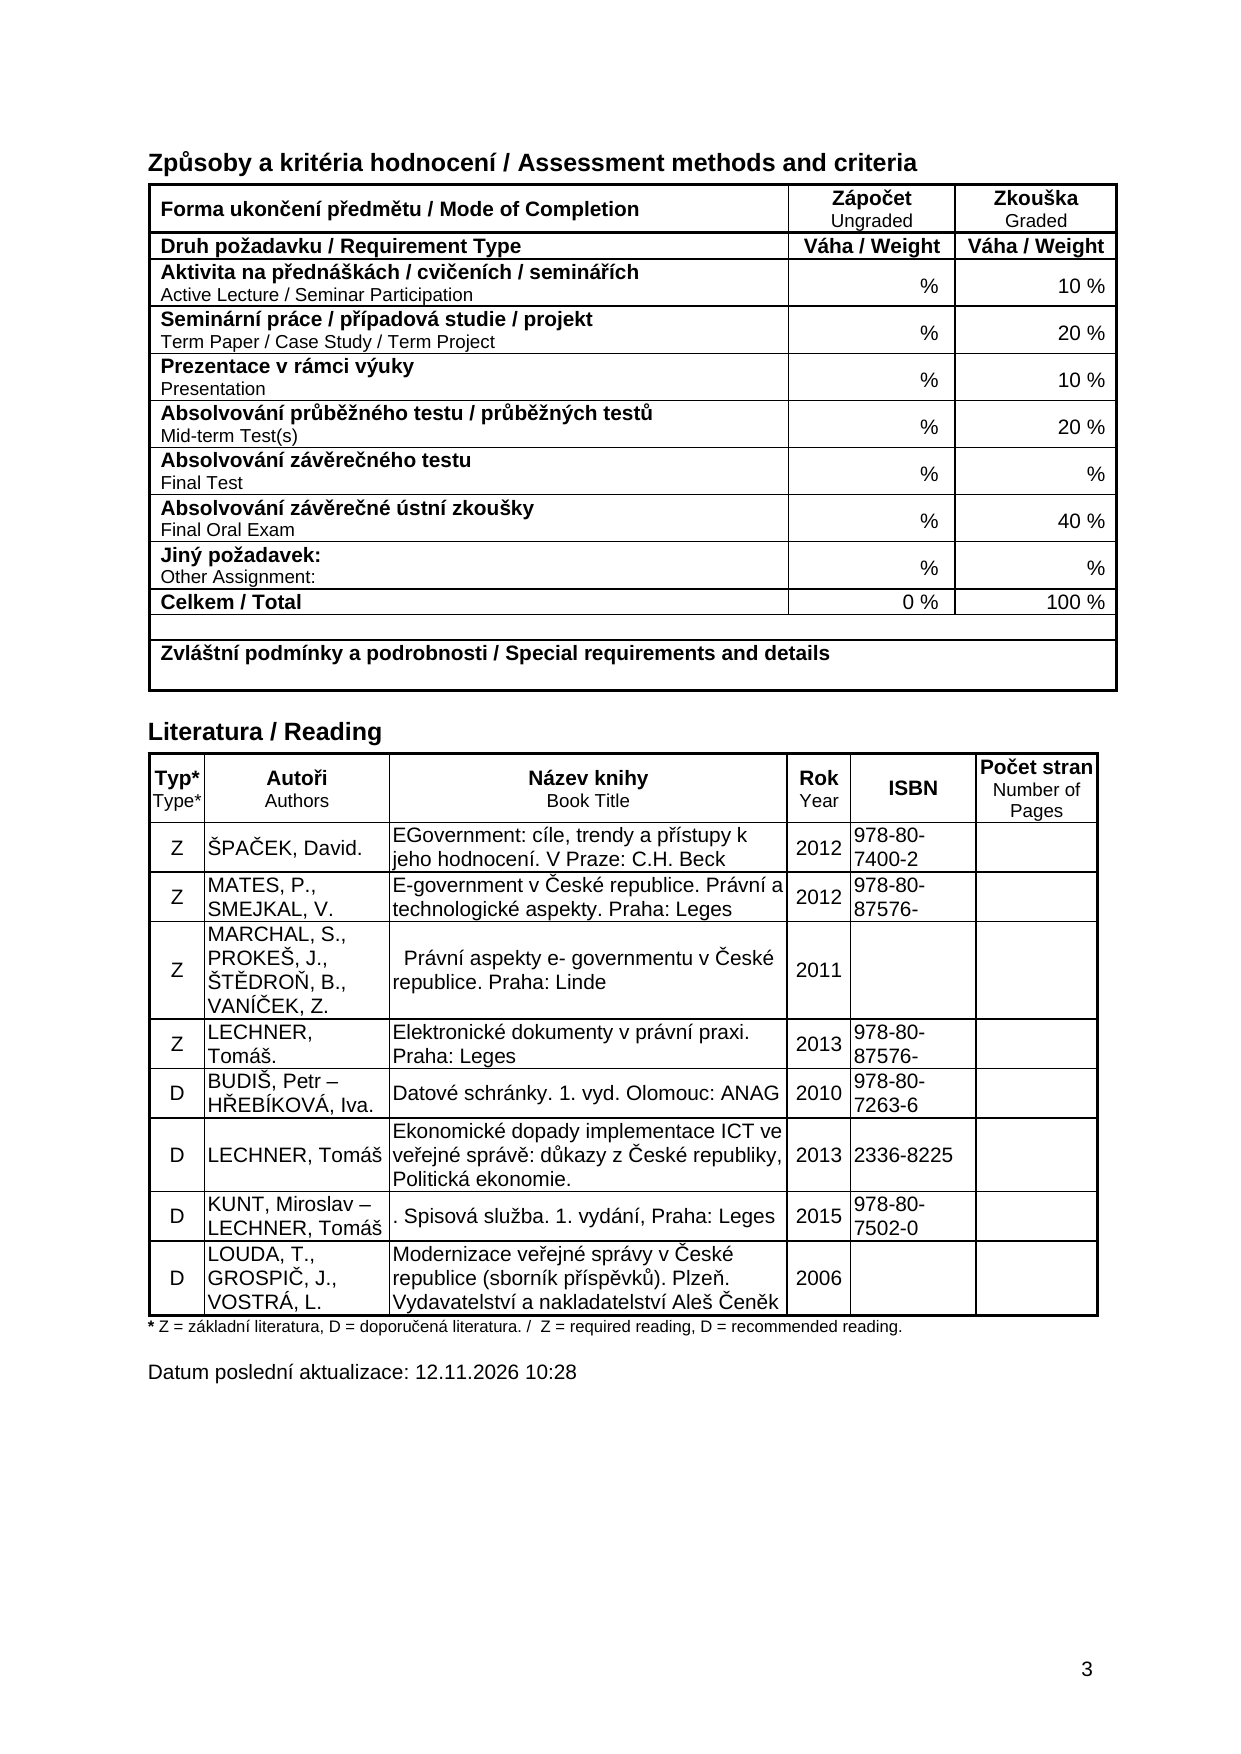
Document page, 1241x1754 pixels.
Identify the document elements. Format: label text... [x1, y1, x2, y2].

table_cell 2011 [788, 922, 850, 1018]
table_cell Absolvování závěrečné ústní zkoušky Final Oral Exam [151, 495, 788, 541]
table_cell 978-80-87576- [851, 873, 975, 921]
table_cell Z [151, 1020, 204, 1068]
table_cell [977, 1020, 1096, 1068]
table_cell 0 % [789, 590, 954, 613]
table_cell Právní aspekty e- governmentu v České republice. Praha: Linde [390, 922, 786, 1018]
table_cell Jiný požadavek: (stručný popis) Other Assignment: [151, 542, 788, 588]
table_header Počet stran Number of Pages [977, 755, 1096, 822]
table_cell [851, 922, 975, 1018]
table_cell 978-80-7263-6 [851, 1069, 975, 1117]
table_cell Prezentace v rámci výuky Presentation [151, 354, 788, 399]
table_header Typ* Type* [151, 755, 204, 822]
text Datum poslední aktualizace: 9.2.2021 23:21 [148, 1360, 1093, 1384]
table_cell % [789, 448, 954, 494]
table_cell 2006 [788, 1242, 850, 1313]
table_cell 978-80-7400-2 [851, 823, 975, 871]
table_cell 40 % [956, 495, 1115, 541]
table_cell D [151, 1069, 204, 1117]
table_cell [977, 823, 1096, 871]
table_cell 978-80-7502-0 [851, 1192, 975, 1240]
table_cell LECHNER, Tomáš. [205, 1020, 389, 1068]
table_cell Z [151, 922, 204, 1018]
table_cell [977, 1242, 1096, 1313]
table_cell LOUDA, T., GROSPIČ, J., VOSTRÁ, L. [205, 1242, 389, 1313]
table_cell % [789, 354, 954, 399]
table_header Autoři Authors [205, 755, 389, 822]
table_header Zápočet Ungraded [789, 186, 954, 231]
table_cell KUNT, Miroslav – LECHNER, Tomáš [205, 1192, 389, 1240]
table_cell 2013 [788, 1119, 850, 1191]
table_cell D [151, 1242, 204, 1313]
table_cell Aktivita na přednáškách / cvičeních / seminářích Active Lecture / Seminar Participation [151, 260, 788, 305]
table_cell LECHNER, Tomáš [205, 1119, 389, 1191]
table_cell 10 % [956, 260, 1115, 305]
table_cell Z [151, 823, 204, 871]
table_cell Elektronické dokumenty v právní praxi. Praha: Leges [390, 1020, 786, 1068]
table_cell [151, 615, 1115, 639]
table_cell 2015 [788, 1192, 850, 1240]
table_cell [977, 1192, 1096, 1240]
table_cell Váha / Weight [956, 234, 1115, 258]
table_cell 978-80-87576- [851, 1020, 975, 1068]
table_cell Modernizace veřejné správy v České republice (sborník příspěvků). Plzeň. Vydavatelství a nakladatelství Aleš Čeněk [390, 1242, 786, 1313]
table_cell 2013 [788, 1020, 850, 1068]
table_cell ŠPAČEK, David. [205, 823, 389, 871]
table_header Název knihy Book Title [390, 755, 786, 822]
table_cell Celkem / Total [151, 590, 788, 613]
table_cell Druh požadavku / Requirement Type [151, 234, 788, 258]
table_cell % [956, 542, 1115, 588]
table_cell . Spisová služba. 1. vydání, Praha: Leges [390, 1192, 786, 1240]
text Způsoby a kritéria hodnocení / Assessment methods and criteria [148, 148, 1093, 176]
table_cell 20 % [956, 307, 1115, 352]
table_cell 2336-8225 [851, 1119, 975, 1191]
table_cell [977, 922, 1096, 1018]
table_cell % [789, 307, 954, 352]
table_cell 2010 [788, 1069, 850, 1117]
table_cell 20 % [956, 401, 1115, 447]
table_cell Zvláštní podmínky a podrobnosti / Special requirements and details [151, 641, 1115, 688]
table_cell Seminární práce / případová studie / projekt Term Paper / Case Study / Term Project [151, 307, 788, 352]
table_cell D [151, 1192, 204, 1240]
table_header ISBN [851, 755, 975, 822]
table_header Zkouška Graded [956, 186, 1115, 231]
table_cell [977, 1119, 1096, 1191]
table_cell Ekonomické dopady implementace ICT ve veřejné správě: důkazy z České republiky, Politická ekonomie. [390, 1119, 786, 1191]
table_cell 2012 [788, 823, 850, 871]
table_cell Absolvování závěrečného testu Final Test [151, 448, 788, 494]
table_cell Váha / Weight [789, 234, 954, 258]
table_cell E-government v České republice. Právní a technologické aspekty. Praha: Leges [390, 873, 786, 921]
table_cell MATES, P., SMEJKAL, V. [205, 873, 389, 921]
table_cell [851, 1242, 975, 1313]
table_header Forma ukončení předmětu / Mode of Completion [151, 186, 788, 231]
table_cell 10 % [956, 354, 1115, 399]
table_cell Absolvování průběžného testu / průběžných testů Mid-term Test(s) [151, 401, 788, 447]
table_header Rok Year [788, 755, 850, 822]
table_cell EGovernment: cíle, trendy a přístupy k jeho hodnocení. V Praze: C.H. Beck [390, 823, 786, 871]
table_cell % [789, 260, 954, 305]
table_cell % [789, 401, 954, 447]
table_cell Z [151, 873, 204, 921]
table_cell % [956, 448, 1115, 494]
table_cell % [789, 542, 954, 588]
table_cell 100 % [956, 590, 1115, 613]
table_cell MARCHAL, S., PROKEŠ, J., ŠTĚDROŇ, B., VANÍČEK, Z. [205, 922, 389, 1018]
table_cell D [151, 1119, 204, 1191]
table_cell BUDIŠ, Petr – HŘEBÍKOVÁ, Iva. [205, 1069, 389, 1117]
table_cell % [789, 495, 954, 541]
text * Z = základní literatura, D = doporučená literatura. / Z = required reading, D = recommended reading. [148, 1317, 1093, 1336]
table_cell [977, 1069, 1096, 1117]
table_cell [977, 873, 1096, 921]
table_cell 2012 [788, 873, 850, 921]
table_cell Datové schránky. 1. vyd. Olomouc: ANAG [390, 1069, 786, 1117]
text Literatura / Reading [148, 717, 1093, 745]
